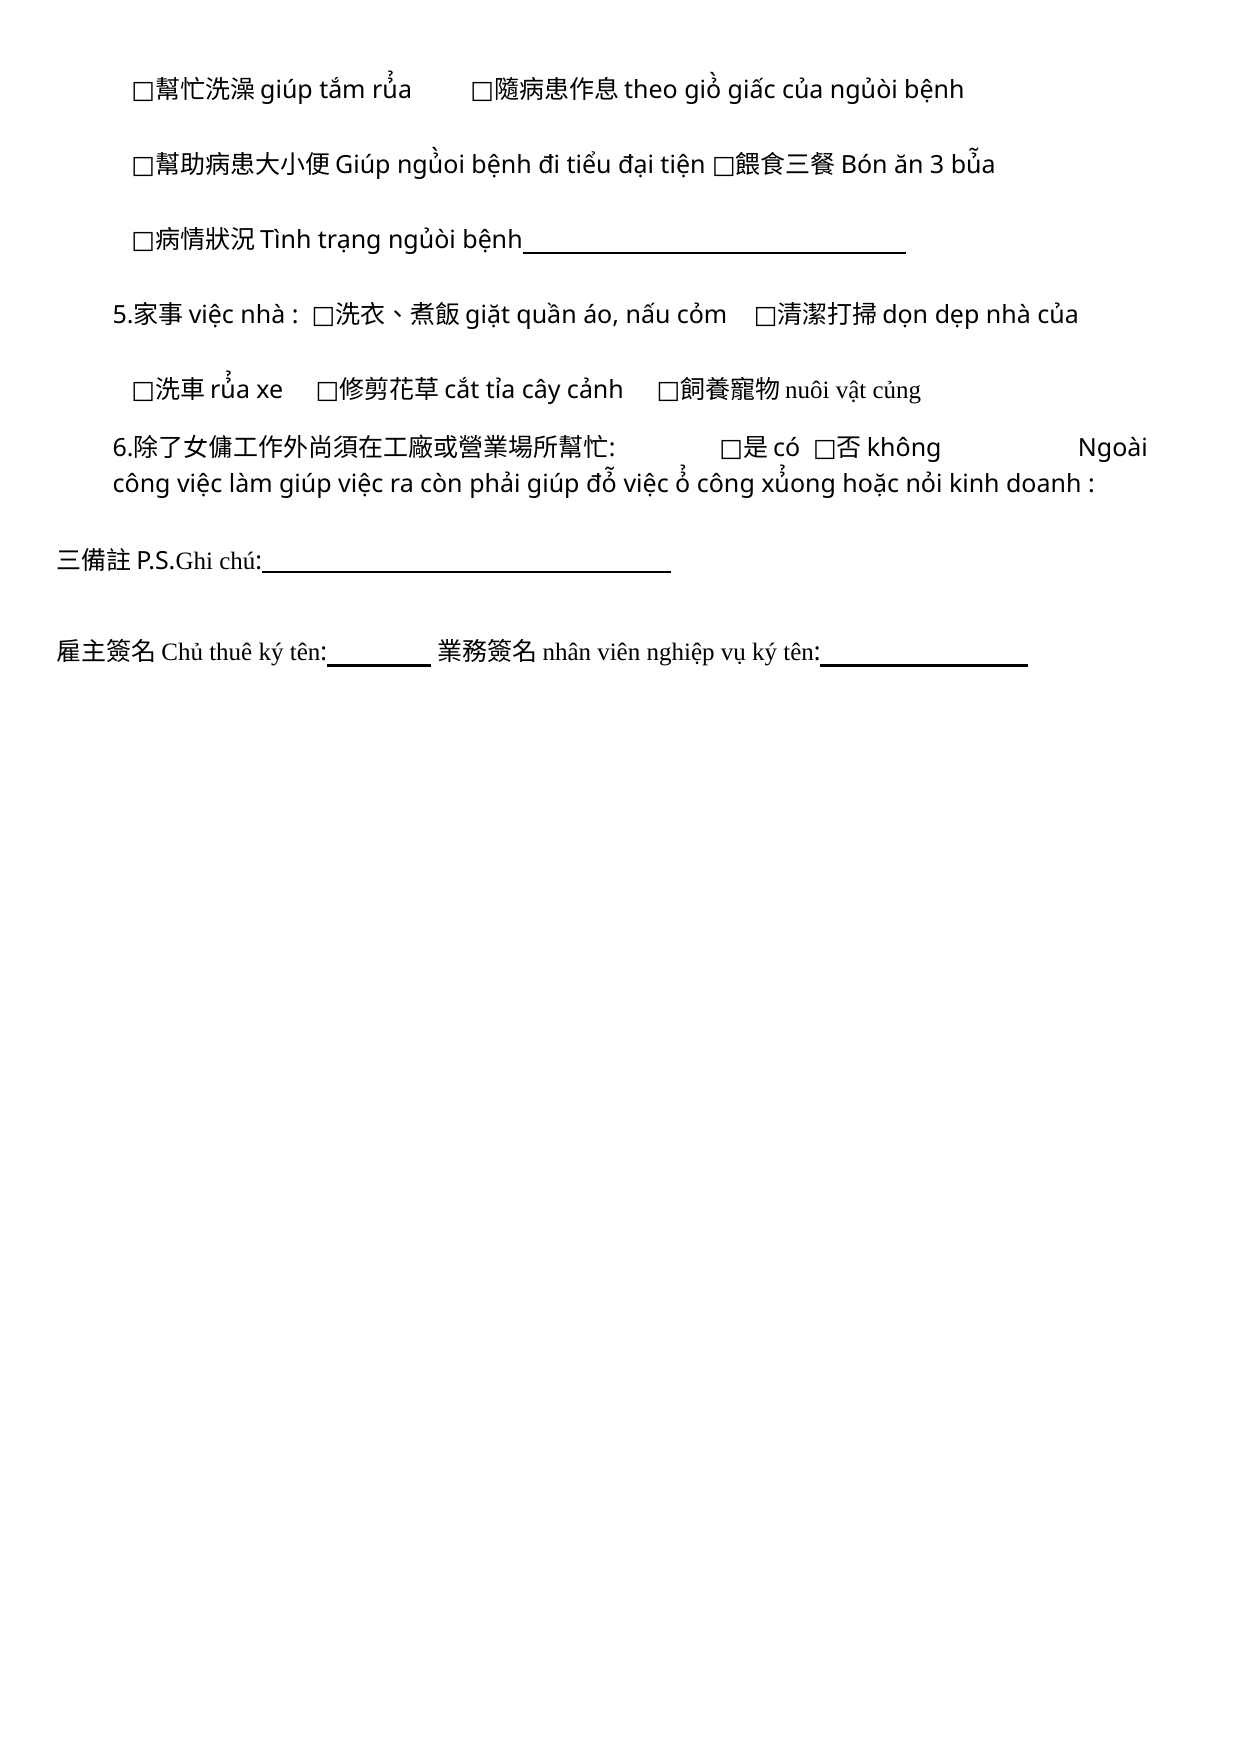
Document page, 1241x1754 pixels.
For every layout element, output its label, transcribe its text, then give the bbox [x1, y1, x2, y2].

text 雇主簽名Chủ thuê ký tên: 業務簽名nhân viên nghiệp vụ ký tên: [56, 614, 1200, 689]
text 三備註P.S.Ghi chú: [56, 539, 1200, 577]
text □洗車rủ̉a xe □修剪花草cắt tỉa cây cảnh □飼養寵物nuôi vật củng [56, 352, 1200, 427]
text 5.家事việc nhà : □洗衣、煮飯giặt quần áo, nấu cỏm □清潔打掃dọn dẹp nhà của [112, 277, 1200, 352]
text □病情狀況Tình trạng ngủòi bệnh [131, 202, 1200, 277]
text □幫忙洗澡giúp tắm rủ̉a □隨病患作息theo giỏ̀ giấc của ngủòi bệnh [56, 52, 1200, 127]
text 6.除了女傭工作外尚須在工廠或營業場所幫忙: □是có □否không Ngoài công việc làm giúp việc ra còn phải giúp đỏ̃ việc ỏ̉ công xủ̉ong hoặc nỏi kinh doanh : [112, 427, 1200, 502]
text □幫助病患大小便Giúp ngủ̀oi bệnh đi tiểu đại tiện □餵食三餐Bón ăn 3 bủ̃a [56, 127, 1200, 202]
